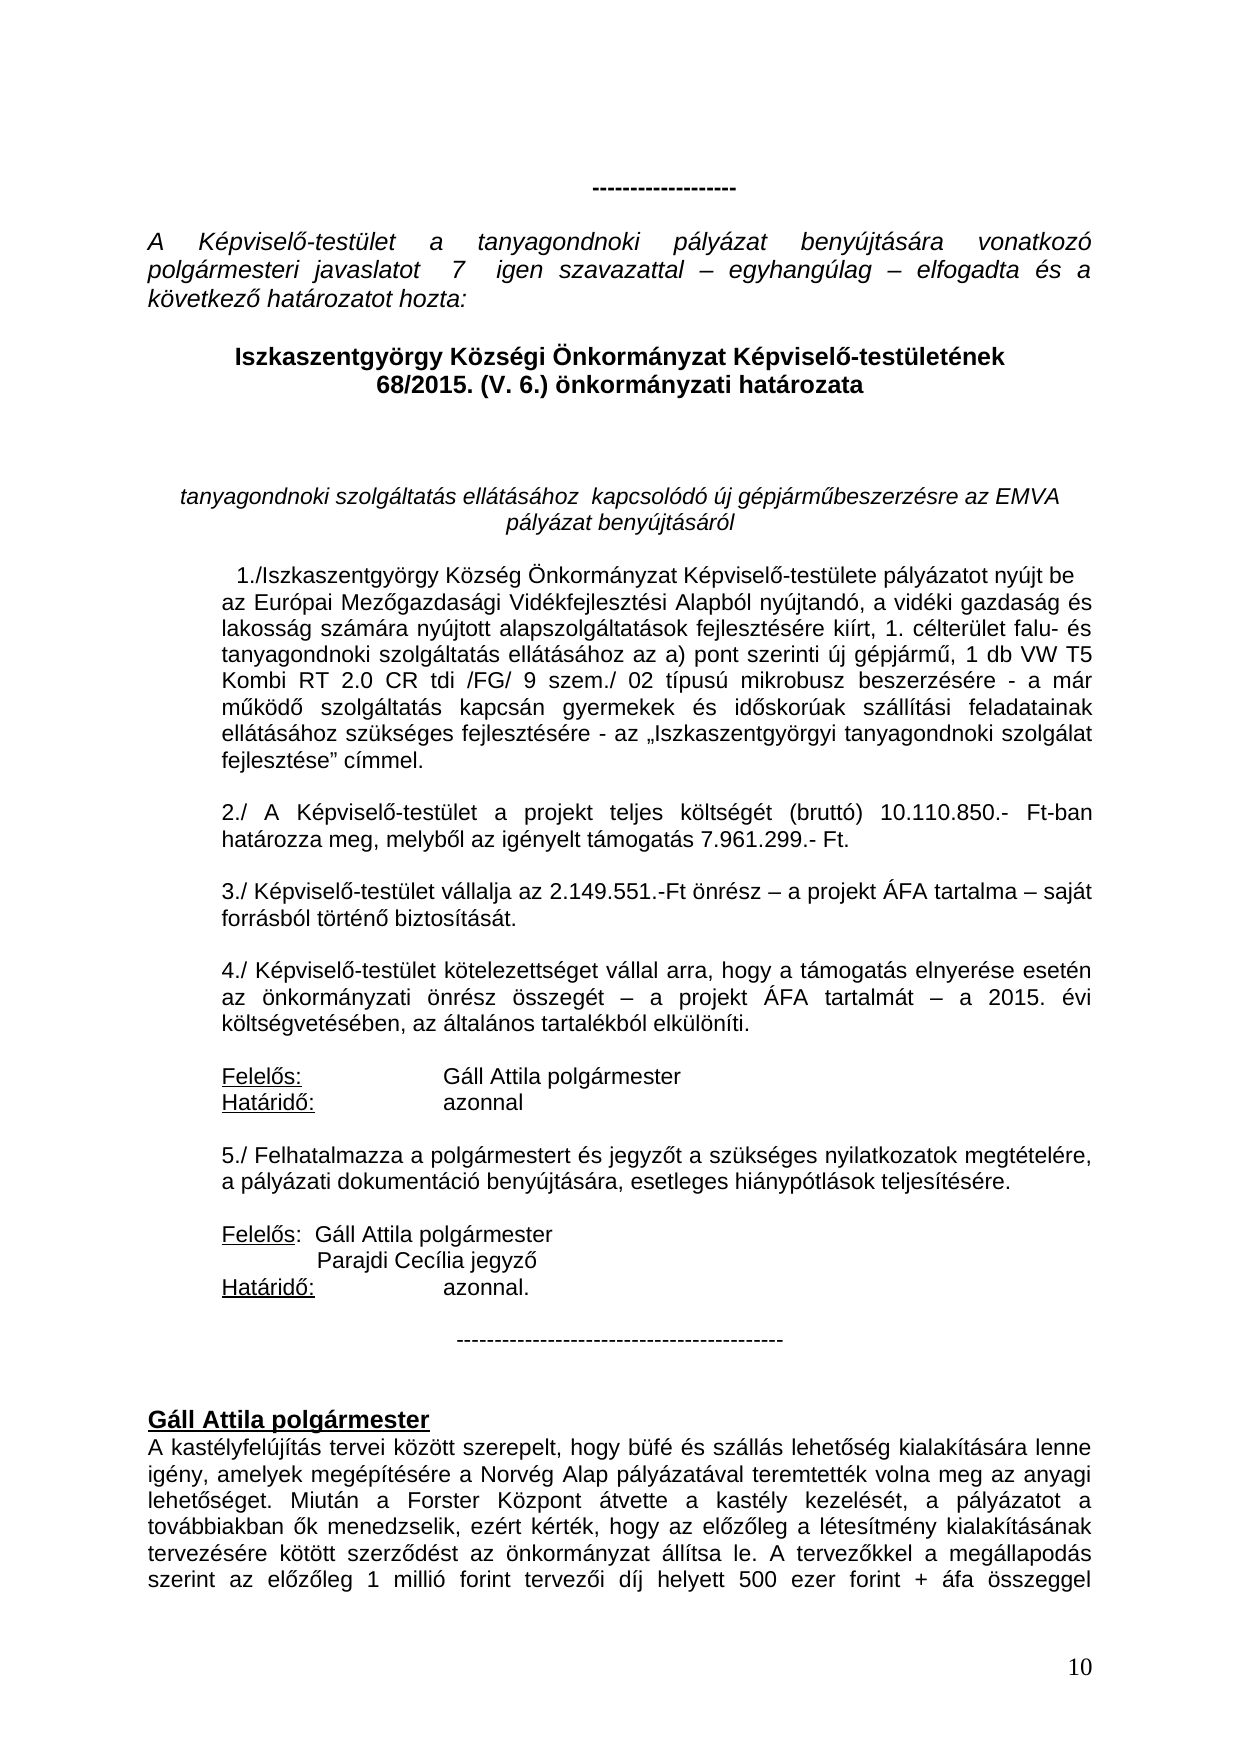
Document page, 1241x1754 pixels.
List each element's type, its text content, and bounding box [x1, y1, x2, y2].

text Felelős: Gáll Attila polgármester [221, 1221, 1093, 1247]
text 5./ Felhatalmazza a polgármestert és jegyzőt a szükséges nyilatkozatok megtételére, a pályázati dokumentáció benyújtására, esetleges hiánypótlások teljesítésére. [221, 1142, 1093, 1194]
list 1./Iszkaszentgyörgy Község Önkormányzat Képviselő-testülete pályázatot nyújt be [221, 562, 1093, 588]
list ------------------- [221, 174, 1093, 200]
text Iszkaszentgyörgy Községi Önkormányzat Képviselő-testületének [148, 342, 1093, 370]
text az Európai Mezőgazdasági Vidékfejlesztési Alapból nyújtandó, a vidéki gazdaság és lakosság számára nyújtott alapszolgáltatások fejlesztésére kiírt, 1. célterület falu- és tanyagondnoki szolgáltatás ellátásához az a) pont szerinti új gépjármű, 1 db VW T5 Kombi RT 2.0 CR tdi /FG/ 9 szem./ 02 típusú mikrobusz beszerzésére - a már működő szolgáltatás kapcsán gyermekek és időskorúak szállítási feladatainak ellátásához szükséges fejlesztésére - az „Iszkaszentgyörgyi tanyagondnoki szolgálat fejlesztése” címmel. [221, 588, 1093, 773]
text 68/2015. (V. 6.) önkormányzati határozata [148, 370, 1093, 399]
text Felelős: Gáll Attila polgármester [221, 1063, 1093, 1089]
text Parajdi Cecília jegyző [221, 1247, 1093, 1274]
text 3./ Képviselő-testület vállalja az 2.149.551.-Ft önrész – a projekt ÁFA tartalma – saját forrásból történő biztosítását. [221, 878, 1093, 931]
text 2./ A Képviselő-testület a projekt teljes költségét (bruttó) 10.110.850.- Ft-ban határozza meg, melyből az igényelt támogatás 7.961.299.- Ft. [221, 799, 1093, 852]
text Határidő: azonnal [221, 1089, 1093, 1116]
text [148, 1434, 1093, 1592]
text tanyagondnoki szolgáltatás ellátásához kapcsolódó új gépjárműbeszerzésre az EMVA pályázat benyújtásáról [148, 483, 1093, 536]
text A Képviselő-testület a tanyagondnoki pályázat benyújtására vonatkozó polgármesteri javaslatot 7 igen szavazattal – egyhangúlag – elfogadta és a következő határozatot hozta: [148, 227, 1093, 313]
text 4./ Képviselő-testület kötelezettséget vállal arra, hogy a támogatás elnyerése esetén az önkormányzati önrész összegét – a projekt ÁFA tartalmát – a 2015. évi költségvetésében, az általános tartalékból elkülöníti. [221, 957, 1093, 1036]
text Gáll Attila polgármester [148, 1405, 1093, 1434]
text Határidő: azonnal. [221, 1274, 1093, 1300]
text ------------------------------------------- [148, 1326, 1093, 1353]
